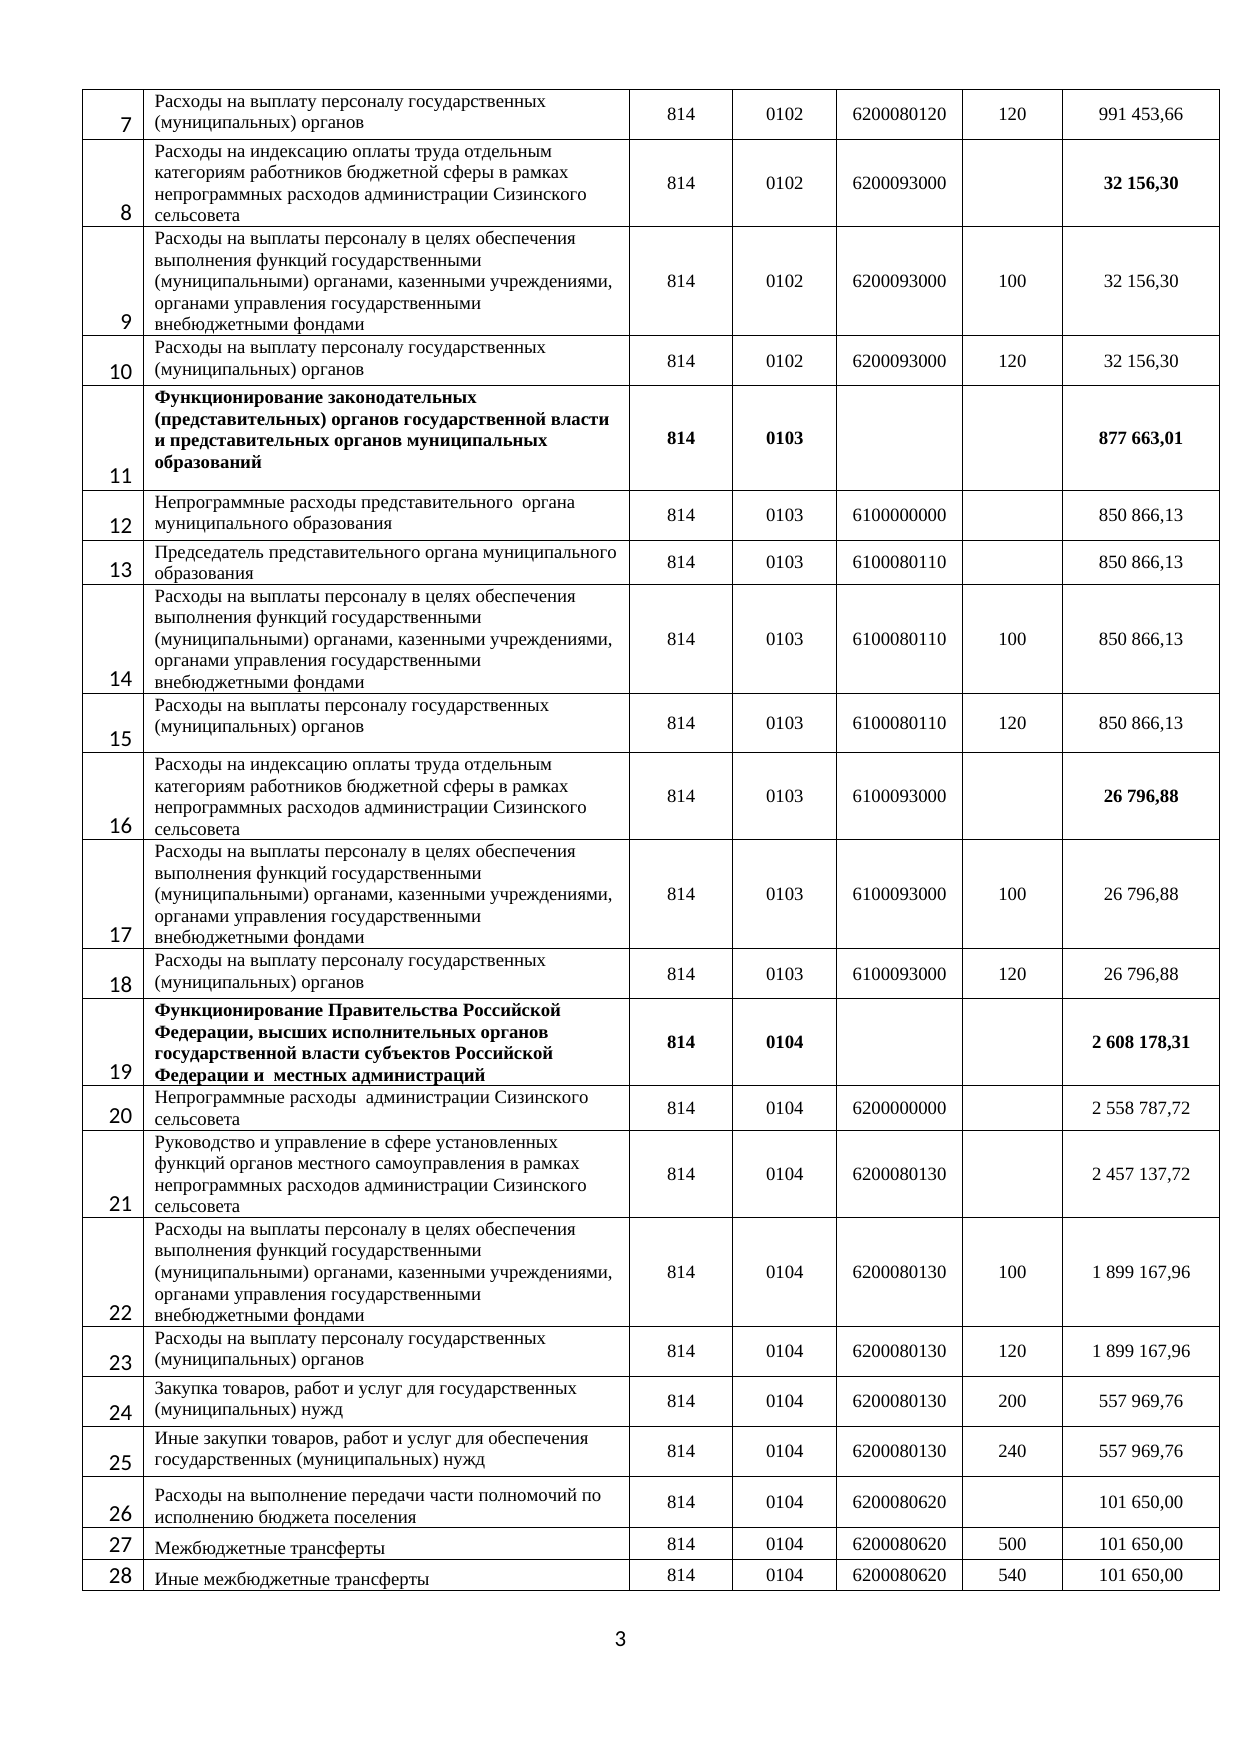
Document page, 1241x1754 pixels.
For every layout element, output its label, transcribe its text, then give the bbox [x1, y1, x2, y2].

table_cell 0103 [733, 694, 836, 752]
table_cell 10 [83, 336, 143, 385]
table_cell 540 [963, 1560, 1062, 1590]
table_cell 6100000000 [837, 491, 962, 539]
table_cell 850 866,13 [1063, 491, 1219, 539]
table_cell 14 [83, 585, 143, 692]
table_cell 2 558 787,72 [1063, 1086, 1219, 1129]
table_cell 24 [83, 1377, 143, 1426]
table_cell 100 [963, 1218, 1062, 1326]
table_cell 6200080130 [837, 1377, 962, 1426]
table_cell 814 [630, 1528, 732, 1558]
table_cell Руководство и управление в сфере установленных функций органов местного самоуправления в рамках непрограммных расходов администрации Сизинского сельсовета [144, 1131, 629, 1217]
table_cell Непрограммные расходы администрации Сизинского сельсовета [144, 1086, 629, 1129]
table_cell 814 [630, 840, 732, 948]
table_cell [963, 541, 1062, 584]
table_cell 6100080110 [837, 541, 962, 584]
table_cell 0104 [733, 1427, 836, 1476]
table_cell 814 [630, 1327, 732, 1376]
table_cell Иные закупки товаров, работ и услуг для обеспечения государственных (муниципальных) нужд [144, 1427, 629, 1476]
table_cell 814 [630, 1377, 732, 1426]
table_cell 26 796,88 [1063, 753, 1219, 839]
table_cell 814 [630, 90, 732, 139]
table_cell 0104 [733, 999, 836, 1085]
table_cell 0103 [733, 753, 836, 839]
table_cell 100 [963, 840, 1062, 948]
table_cell 2 457 137,72 [1063, 1131, 1219, 1217]
table_cell 6200080130 [837, 1327, 962, 1376]
table_cell 120 [963, 336, 1062, 385]
table_cell 6200080130 [837, 1218, 962, 1326]
table_cell 814 [630, 694, 732, 752]
table_cell 6100080110 [837, 585, 962, 692]
table_cell 100 [963, 585, 1062, 692]
table_cell 120 [963, 1327, 1062, 1376]
table_cell 0103 [733, 949, 836, 998]
table_cell 23 [83, 1327, 143, 1376]
table_cell [963, 491, 1062, 539]
table_cell [837, 386, 962, 489]
table_cell 0102 [733, 336, 836, 385]
table_cell 850 866,13 [1063, 694, 1219, 752]
table_cell Функционирование Правительства Российской Федерации, высших исполнительных органов государственной власти субъектов Российской Федерации и местных администраций [144, 999, 629, 1085]
table_cell 16 [83, 753, 143, 839]
table_cell [963, 1477, 1062, 1527]
table_cell 6200000000 [837, 1086, 962, 1129]
table_cell 0104 [733, 1377, 836, 1426]
table_cell 18 [83, 949, 143, 998]
table_cell [963, 1131, 1062, 1217]
table_cell 101 650,00 [1063, 1477, 1219, 1527]
table_cell 814 [630, 999, 732, 1085]
table_cell 814 [630, 386, 732, 489]
table_cell 6200080620 [837, 1528, 962, 1558]
table_cell 0104 [733, 1218, 836, 1326]
table_cell Расходы на индексацию оплаты труда отдельным категориям работников бюджетной сферы в рамках непрограммных расходов администрации Сизинского сельсовета [144, 753, 629, 839]
table_cell 0103 [733, 491, 836, 539]
table_cell 557 969,76 [1063, 1427, 1219, 1476]
table_cell 814 [630, 491, 732, 539]
table_cell Межбюджетные трансферты [144, 1528, 629, 1558]
table_cell 0102 [733, 227, 836, 335]
table_cell 101 650,00 [1063, 1560, 1219, 1590]
table_cell 0102 [733, 140, 836, 226]
table_cell 6200093000 [837, 336, 962, 385]
table_cell 21 [83, 1131, 143, 1217]
table_cell 6200080620 [837, 1560, 962, 1590]
table_cell 25 [83, 1427, 143, 1476]
table_cell 26 796,88 [1063, 840, 1219, 948]
table_cell 814 [630, 1477, 732, 1527]
table_cell 6200080130 [837, 1427, 962, 1476]
table_cell 9 [83, 227, 143, 335]
table_cell 991 453,66 [1063, 90, 1219, 139]
table_cell Функционирование законодательных (представительных) органов государственной власти и представительных органов муниципальных образований [144, 386, 629, 489]
table_cell 100 [963, 227, 1062, 335]
table_cell 0102 [733, 90, 836, 139]
table_cell Расходы на выплаты персоналу государственных (муниципальных) органов [144, 694, 629, 752]
table_cell 814 [630, 1086, 732, 1129]
table_cell 0103 [733, 541, 836, 584]
table_cell 6200080620 [837, 1477, 962, 1527]
table_cell 6100093000 [837, 840, 962, 948]
table_cell 7 [83, 90, 143, 139]
table_cell [963, 1086, 1062, 1129]
table_cell [963, 386, 1062, 489]
table_cell 200 [963, 1377, 1062, 1426]
table_cell 814 [630, 1131, 732, 1217]
table_cell 814 [630, 336, 732, 385]
table_cell 32 156,30 [1063, 336, 1219, 385]
table_cell 557 969,76 [1063, 1377, 1219, 1426]
table_cell 6200093000 [837, 227, 962, 335]
table_cell 22 [83, 1218, 143, 1326]
table_cell 850 866,13 [1063, 585, 1219, 692]
table_cell 877 663,01 [1063, 386, 1219, 489]
table_cell 0104 [733, 1086, 836, 1129]
table_cell 814 [630, 541, 732, 584]
table_cell 0104 [733, 1560, 836, 1590]
table_cell 20 [83, 1086, 143, 1129]
table_cell Расходы на выплату персоналу государственных (муниципальных) органов [144, 90, 629, 139]
table_cell 6200080130 [837, 1131, 962, 1217]
table_cell 13 [83, 541, 143, 584]
table_cell 1 899 167,96 [1063, 1218, 1219, 1326]
table_cell 1 899 167,96 [1063, 1327, 1219, 1376]
table_cell 26 [83, 1477, 143, 1527]
table_cell 0104 [733, 1327, 836, 1376]
table_cell 32 156,30 [1063, 227, 1219, 335]
table_cell 120 [963, 694, 1062, 752]
table_cell 12 [83, 491, 143, 539]
table_cell 32 156,30 [1063, 140, 1219, 226]
table_cell 120 [963, 949, 1062, 998]
table_cell 8 [83, 140, 143, 226]
table_cell 15 [83, 694, 143, 752]
table_cell 27 [83, 1528, 143, 1558]
table_cell 6200080120 [837, 90, 962, 139]
table_cell Расходы на выплату персоналу государственных (муниципальных) органов [144, 949, 629, 998]
table_cell Расходы на выполнение передачи части полномочий по исполнению бюджета поселения [144, 1477, 629, 1527]
table_cell 6100080110 [837, 694, 962, 752]
table_cell 17 [83, 840, 143, 948]
table_cell 0103 [733, 840, 836, 948]
table_cell 6100093000 [837, 753, 962, 839]
table_cell 814 [630, 227, 732, 335]
table_cell 814 [630, 949, 732, 998]
table_cell Расходы на индексацию оплаты труда отдельным категориям работников бюджетной сферы в рамках непрограммных расходов администрации Сизинского сельсовета [144, 140, 629, 226]
table_cell 814 [630, 585, 732, 692]
table_cell 19 [83, 999, 143, 1085]
table_cell 0104 [733, 1131, 836, 1217]
table_cell [963, 753, 1062, 839]
table_cell 814 [630, 1427, 732, 1476]
table_cell 0103 [733, 585, 836, 692]
table_cell Расходы на выплату персоналу государственных (муниципальных) органов [144, 1327, 629, 1376]
table_cell 26 796,88 [1063, 949, 1219, 998]
table_cell 101 650,00 [1063, 1528, 1219, 1558]
table_cell 500 [963, 1528, 1062, 1558]
table_cell 814 [630, 140, 732, 226]
table_cell 850 866,13 [1063, 541, 1219, 584]
table_cell 814 [630, 753, 732, 839]
table_cell 2 608 178,31 [1063, 999, 1219, 1085]
table_cell 0104 [733, 1528, 836, 1558]
table_cell Иные межбюджетные трансферты [144, 1560, 629, 1590]
table_cell 11 [83, 386, 143, 489]
table_cell [963, 140, 1062, 226]
table_cell 814 [630, 1560, 732, 1590]
table_cell Непрограммные расходы представительного органа муниципального образования [144, 491, 629, 539]
table_cell 0104 [733, 1477, 836, 1527]
table_cell 6200093000 [837, 140, 962, 226]
table_cell 6100093000 [837, 949, 962, 998]
table_cell Председатель представительного органа муниципального образования [144, 541, 629, 584]
table_cell Закупка товаров, работ и услуг для государственных (муниципальных) нужд [144, 1377, 629, 1426]
table_cell 28 [83, 1560, 143, 1590]
table_cell [837, 999, 962, 1085]
table_cell 814 [630, 1218, 732, 1326]
table_cell Расходы на выплату персоналу государственных (муниципальных) органов [144, 336, 629, 385]
table_cell [963, 999, 1062, 1085]
table_cell 240 [963, 1427, 1062, 1476]
table_cell 0103 [733, 386, 836, 489]
table_cell 120 [963, 90, 1062, 139]
